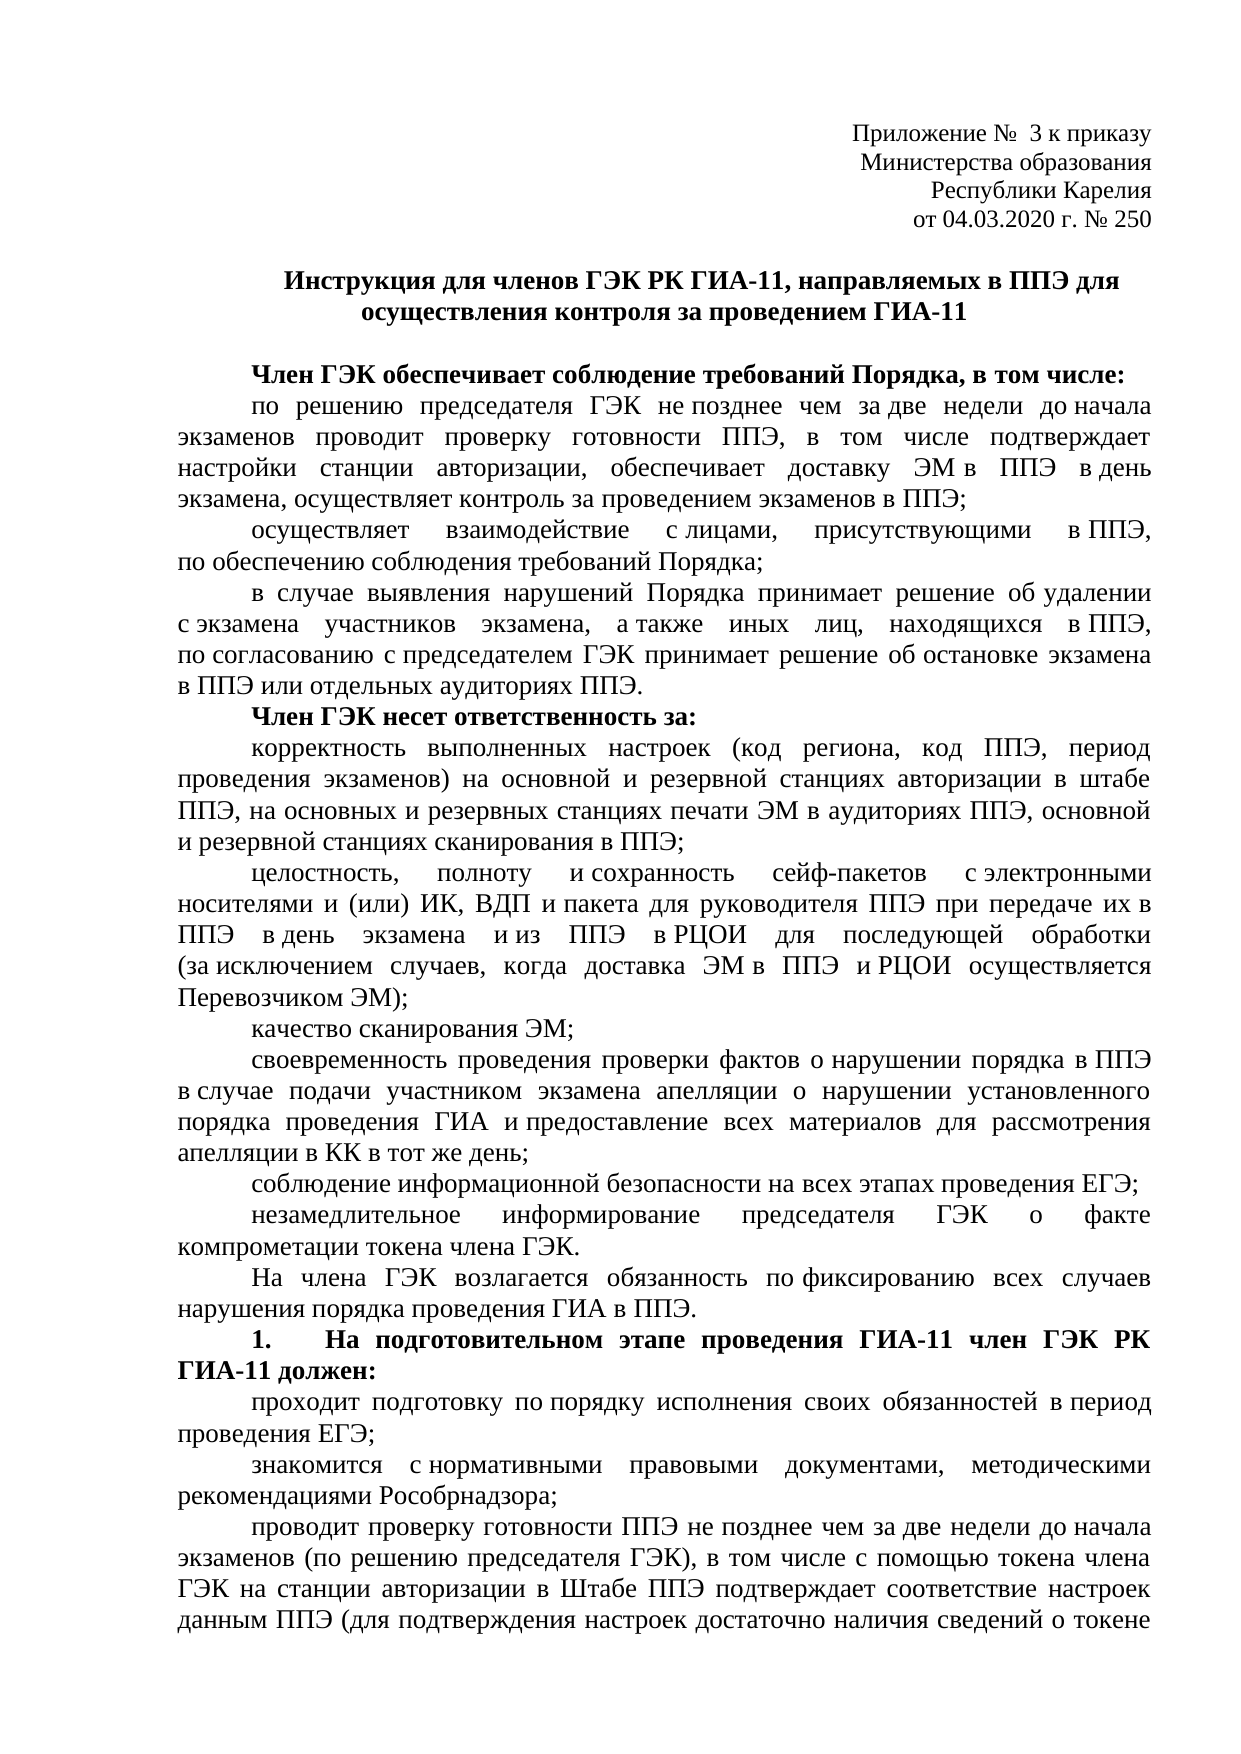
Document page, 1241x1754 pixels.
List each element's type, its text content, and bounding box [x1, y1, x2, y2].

text На члена ГЭК возлагается обязанность по фиксированию всех случаев нарушения порядка проведения ГИА в ППЭ. [177, 1261, 1152, 1323]
text проходит подготовку по порядку исполнения своих обязанностей в период проведения ЕГЭ; [177, 1386, 1152, 1448]
list На подготовительном этапе проведения ГИА-11 член ГЭК РК ГИА-11 должен: [177, 1323, 1152, 1386]
text в случае выявления нарушений Порядка принимает решение об удалении с экзамена участников экзамена, а также иных лиц, находящихся в ППЭ, по согласованию с председателем ГЭК принимает решение об остановке экзамена в ППЭ или отдельных аудиториях ППЭ. [177, 576, 1152, 700]
text Член ГЭК обеспечивает соблюдение требований Порядка, в том числе: [177, 358, 1152, 389]
text знакомится с нормативными правовыми документами, методическими рекомендациями Рособрнадзора; [177, 1448, 1152, 1510]
text Приложение № 3 к приказу [177, 118, 1152, 147]
text осуществляет взаимодействие с лицами, присутствующими в ППЭ, по обеспечению соблюдения требований Порядка; [177, 513, 1152, 576]
text Член ГЭК несет ответственность за: [177, 700, 1152, 731]
text качество сканирования ЭМ; [177, 1012, 1152, 1043]
text Республики Карелия [177, 176, 1152, 204]
text соблюдение информационной безопасности на всех этапах проведения ЕГЭ; [177, 1167, 1152, 1199]
text своевременность проведения проверки фактов о нарушении порядка в ППЭ в случае подачи участником экзамена апелляции о нарушении установленного порядка проведения ГИА и предоставление всех материалов для рассмотрения апелляции в КК в тот же день; [177, 1043, 1152, 1167]
text корректность выполненных настроек (код региона, код ППЭ, период проведения экзаменов) на основной и резервной станциях авторизации в штабе ППЭ, на основных и резервных станциях печати ЭМ в аудиториях ППЭ, основной и резервной станциях сканирования в ППЭ; [177, 731, 1152, 856]
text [177, 1510, 1152, 1635]
text по решению председателя ГЭК не позднее чем за две недели до начала экзаменов проводит проверку готовности ППЭ, в том числе подтверждает настройки станции авторизации, обеспечивает доставку ЭМ в ППЭ в день экзамена, осуществляет контроль за проведением экзаменов в ППЭ; [177, 389, 1152, 513]
text целостность, полноту и сохранность сейф-пакетов с электронными носителями и (или) ИК, ВДП и пакета для руководителя ППЭ при передаче их в ППЭ в день экзамена и из ППЭ в РЦОИ для последующей обработки (за исключением случаев, когда доставка ЭМ в ППЭ и РЦОИ осуществляется Перевозчиком ЭМ); [177, 856, 1152, 1012]
text от 04.03.2020 г. № 250 [177, 204, 1152, 233]
text Инструкция для членов ГЭК РК ГИА-11, направляемых в ППЭ для осуществления контроля за проведением ГИА-11 [177, 264, 1152, 327]
text Министерства образования [177, 147, 1152, 176]
text незамедлительное информирование председателя ГЭК о факте компрометации токена члена ГЭК. [177, 1199, 1152, 1261]
